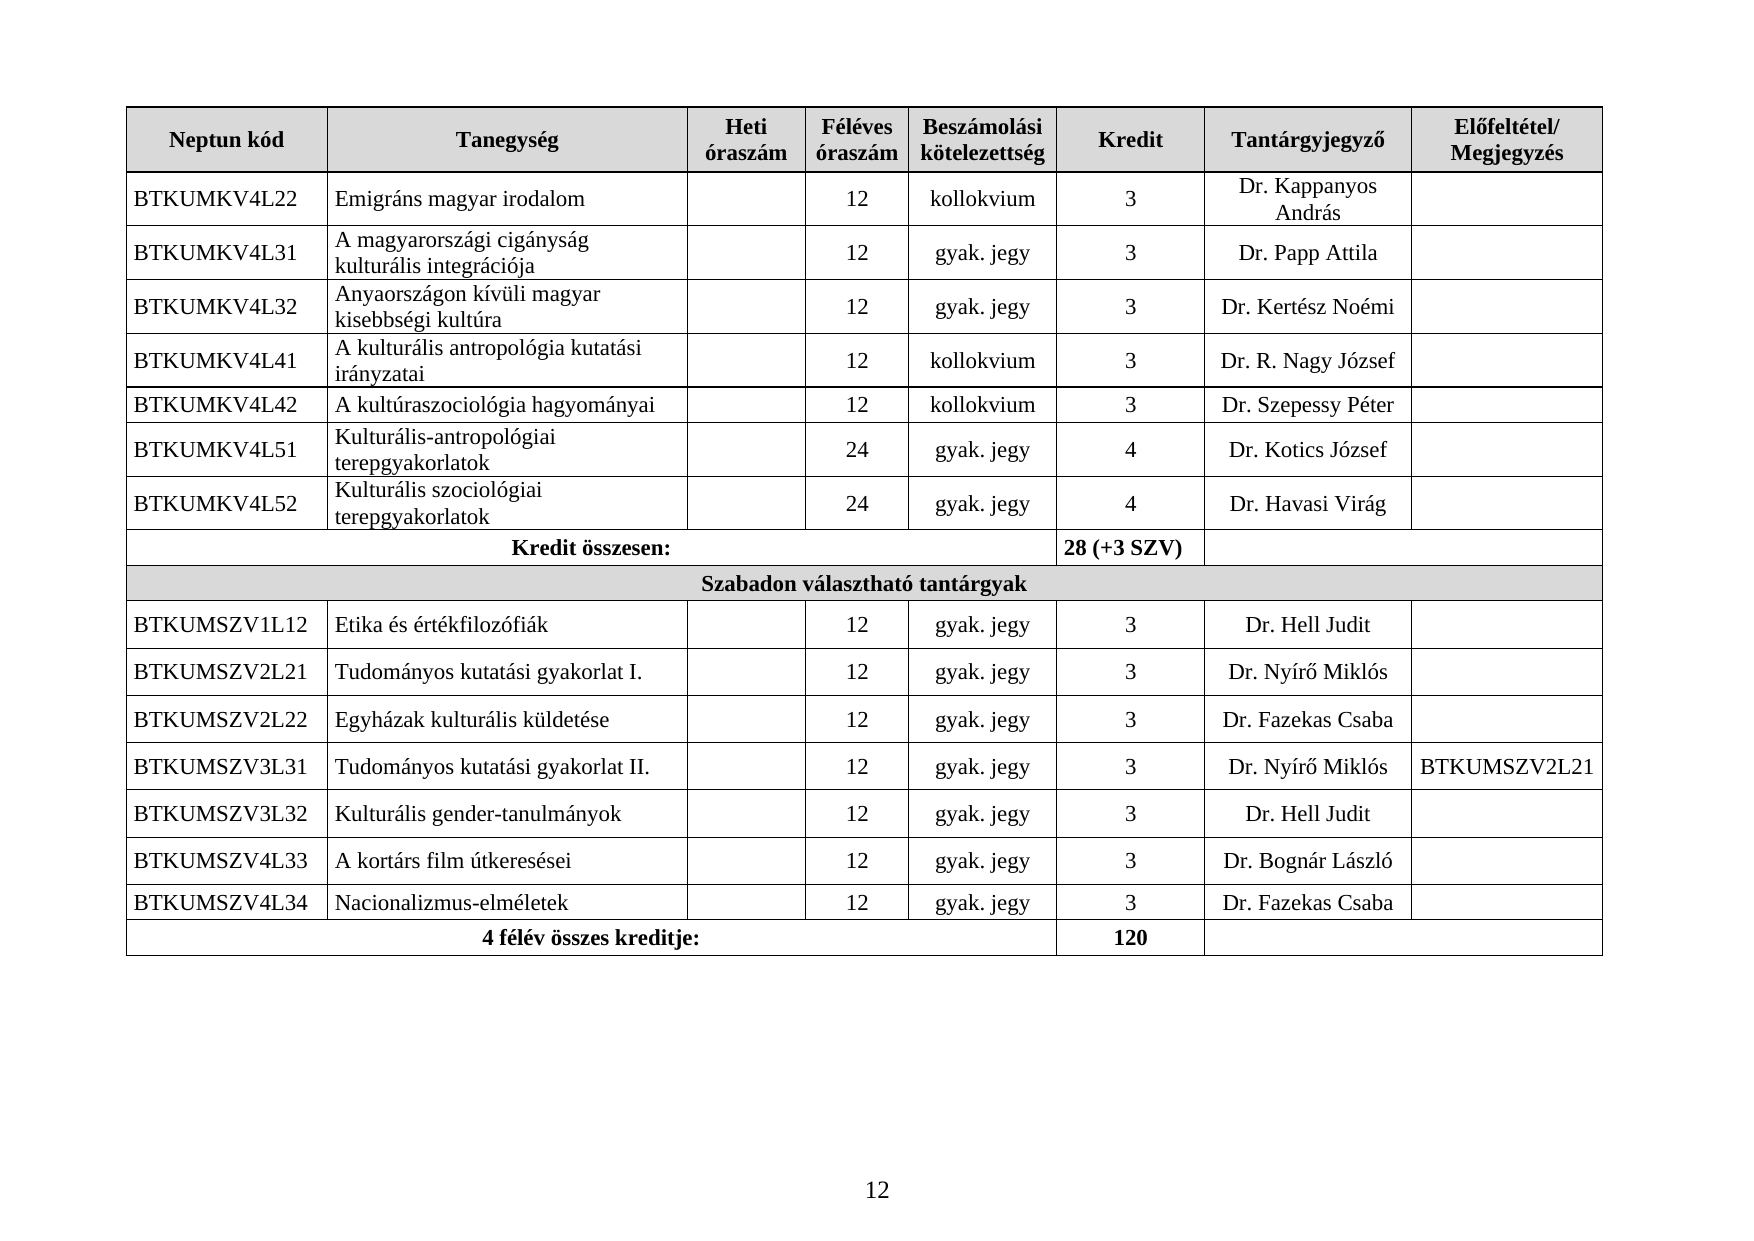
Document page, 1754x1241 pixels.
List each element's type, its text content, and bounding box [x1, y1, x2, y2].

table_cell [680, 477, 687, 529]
table_cell [1412, 477, 1602, 529]
table_cell 4 [1057, 477, 1204, 529]
table_cell [688, 696, 805, 742]
table_header Tanegység [328, 108, 687, 171]
table_cell [1412, 334, 1602, 386]
table_cell Dr. R. Nagy József [1205, 334, 1411, 386]
table_cell kollokvium [909, 388, 1056, 422]
table_cell BTKUMKV4L42 [127, 388, 327, 422]
table_cell [688, 601, 805, 647]
table_cell 12 [806, 885, 908, 919]
table_cell A kultúraszociológia hagyományai [328, 388, 687, 422]
table_header Heti óraszám [688, 108, 805, 171]
table_cell BTKUMKV4L41 [127, 334, 327, 386]
table_cell [688, 423, 805, 476]
table_cell 4 félév összes kreditje: [127, 920, 1056, 955]
table_cell 3 [1057, 838, 1204, 884]
table_cell 3 [1057, 280, 1204, 333]
table_cell BTKUMSZV4L34 [127, 885, 327, 919]
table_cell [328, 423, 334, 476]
table_cell 12 [806, 790, 908, 837]
table_cell [1412, 388, 1602, 422]
table_cell kollokvium [909, 173, 1056, 225]
table_cell gyak. jegy [909, 601, 1056, 647]
table_cell BTKUMSZV3L31 [127, 743, 327, 789]
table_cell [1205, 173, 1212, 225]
table_cell gyak. jegy [909, 280, 1056, 333]
table_cell [688, 885, 805, 919]
table_cell 12 [806, 280, 908, 333]
table_cell BTKUMSZV2L21 [127, 649, 327, 695]
table_cell Dr. Kertész Noémi [1205, 280, 1411, 333]
table_cell [688, 173, 805, 225]
table_cell gyak. jegy [909, 885, 1056, 919]
table_cell [1412, 696, 1602, 742]
table_cell [1412, 226, 1602, 279]
table_cell gyak. jegy [909, 838, 1056, 884]
table_cell 3 [1057, 334, 1204, 386]
table_cell BTKUMSZV2L21 [1412, 743, 1602, 789]
table_cell 3 [1057, 173, 1204, 225]
table_cell [1412, 423, 1602, 476]
table_cell BTKUMKV4L31 [127, 226, 327, 279]
table_cell A kortárs film útkeresései [328, 838, 687, 884]
table_cell BTKUMSZV2L22 [127, 696, 327, 742]
table_cell [688, 838, 805, 884]
table_cell 12 [806, 334, 908, 386]
table_cell BTKUMSZV4L33 [127, 838, 327, 884]
table_cell Dr. Hell Judit [1205, 601, 1411, 647]
table_cell 3 [1057, 649, 1204, 695]
table_cell 3 [1057, 601, 1204, 647]
table_cell Dr. Bognár László [1205, 838, 1411, 884]
table_cell [1412, 885, 1602, 919]
table_cell kollokvium [909, 334, 1056, 386]
table_cell BTKUMSZV3L32 [127, 790, 327, 837]
table_cell Kredit összesen: [127, 530, 1056, 565]
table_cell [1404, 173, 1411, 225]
table_cell [1412, 601, 1602, 647]
table_cell 12 [806, 838, 908, 884]
table_cell BTKUMKV4L52 [127, 477, 327, 529]
table_cell BTKUMSZV1L12 [127, 601, 327, 647]
table_cell [1412, 649, 1602, 695]
table_cell BTKUMKV4L32 [127, 280, 327, 333]
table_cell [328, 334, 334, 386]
table_cell BTKUMKV4L51 [127, 423, 327, 476]
table_cell 12 [806, 601, 908, 647]
table_cell 24 [806, 423, 908, 476]
table_cell [688, 226, 805, 279]
table_cell Nacionalizmus-elméletek [328, 885, 687, 919]
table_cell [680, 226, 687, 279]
table_cell 3 [1057, 696, 1204, 742]
table_cell [688, 388, 805, 422]
table_cell Dr. Fazekas Csaba [1205, 696, 1411, 742]
table_cell Tudományos kutatási gyakorlat I. [328, 649, 687, 695]
table_cell [1412, 838, 1602, 884]
table_cell Tudományos kutatási gyakorlat II. [328, 743, 687, 789]
table_cell 4 [1057, 423, 1204, 476]
table_cell 12 [806, 173, 908, 225]
table_cell Dr. Nyírő Miklós [1205, 649, 1411, 695]
table_cell Kulturális gender-tanulmányok [328, 790, 687, 837]
table_cell 12 [806, 649, 908, 695]
table_cell Emigráns magyar irodalom [328, 173, 687, 225]
table_cell [1412, 280, 1602, 333]
table_cell [688, 790, 805, 837]
table_cell 12 [806, 226, 908, 279]
table_cell 3 [1057, 388, 1204, 422]
table_header Tantárgyjegyző [1205, 108, 1411, 171]
table_cell 12 [806, 696, 908, 742]
table_cell 3 [1057, 790, 1204, 837]
table_header Neptun kód [127, 108, 327, 171]
table_cell [688, 334, 805, 386]
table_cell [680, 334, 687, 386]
table_header Féléves óraszám [806, 108, 908, 171]
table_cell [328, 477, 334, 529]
table_cell [1205, 920, 1602, 955]
table_cell gyak. jegy [909, 696, 1056, 742]
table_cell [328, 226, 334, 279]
table_cell Dr. Hell Judit [1205, 790, 1411, 837]
table_cell Dr. Papp Attila [1205, 226, 1411, 279]
table_cell Dr. Nyírő Miklós [1205, 743, 1411, 789]
table_cell 24 [806, 477, 908, 529]
table_cell Szabadon választható tantárgyak [127, 566, 1602, 600]
table_cell 12 [806, 388, 908, 422]
table_cell [688, 477, 805, 529]
table_cell [688, 743, 805, 789]
table_cell gyak. jegy [909, 649, 1056, 695]
table_cell 28 (+3 SZV) [1057, 530, 1204, 565]
table_cell [1412, 790, 1602, 837]
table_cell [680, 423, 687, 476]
table_cell BTKUMKV4L22 [127, 173, 327, 225]
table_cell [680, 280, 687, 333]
table_cell Dr. Fazekas Csaba [1205, 885, 1411, 919]
table_cell 120 [1057, 920, 1204, 955]
table_cell gyak. jegy [909, 423, 1056, 476]
table_cell gyak. jegy [909, 743, 1056, 789]
table_cell gyak. jegy [909, 790, 1056, 837]
table_cell [1205, 530, 1602, 565]
table_cell [688, 280, 805, 333]
table_cell 3 [1057, 743, 1204, 789]
table_cell Egyházak kulturális küldetése [328, 696, 687, 742]
table_cell 3 [1057, 885, 1204, 919]
table_cell gyak. jegy [909, 477, 1056, 529]
table_cell Dr. Szepessy Péter [1205, 388, 1411, 422]
table_cell Dr. Havasi Virág [1205, 477, 1411, 529]
table_header Beszámolási kötelezettség [909, 108, 1056, 171]
table_cell [1412, 173, 1602, 225]
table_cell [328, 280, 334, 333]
table_cell Etika és értékfilozófiák [328, 601, 687, 647]
table_cell gyak. jegy [909, 226, 1056, 279]
table_cell Dr. Kotics József [1205, 423, 1411, 476]
table_cell 3 [1057, 226, 1204, 279]
table_header Előfeltétel/ Megjegyzés [1412, 108, 1602, 171]
table_header Kredit [1057, 108, 1204, 171]
table_cell [688, 649, 805, 695]
table_cell 12 [806, 743, 908, 789]
